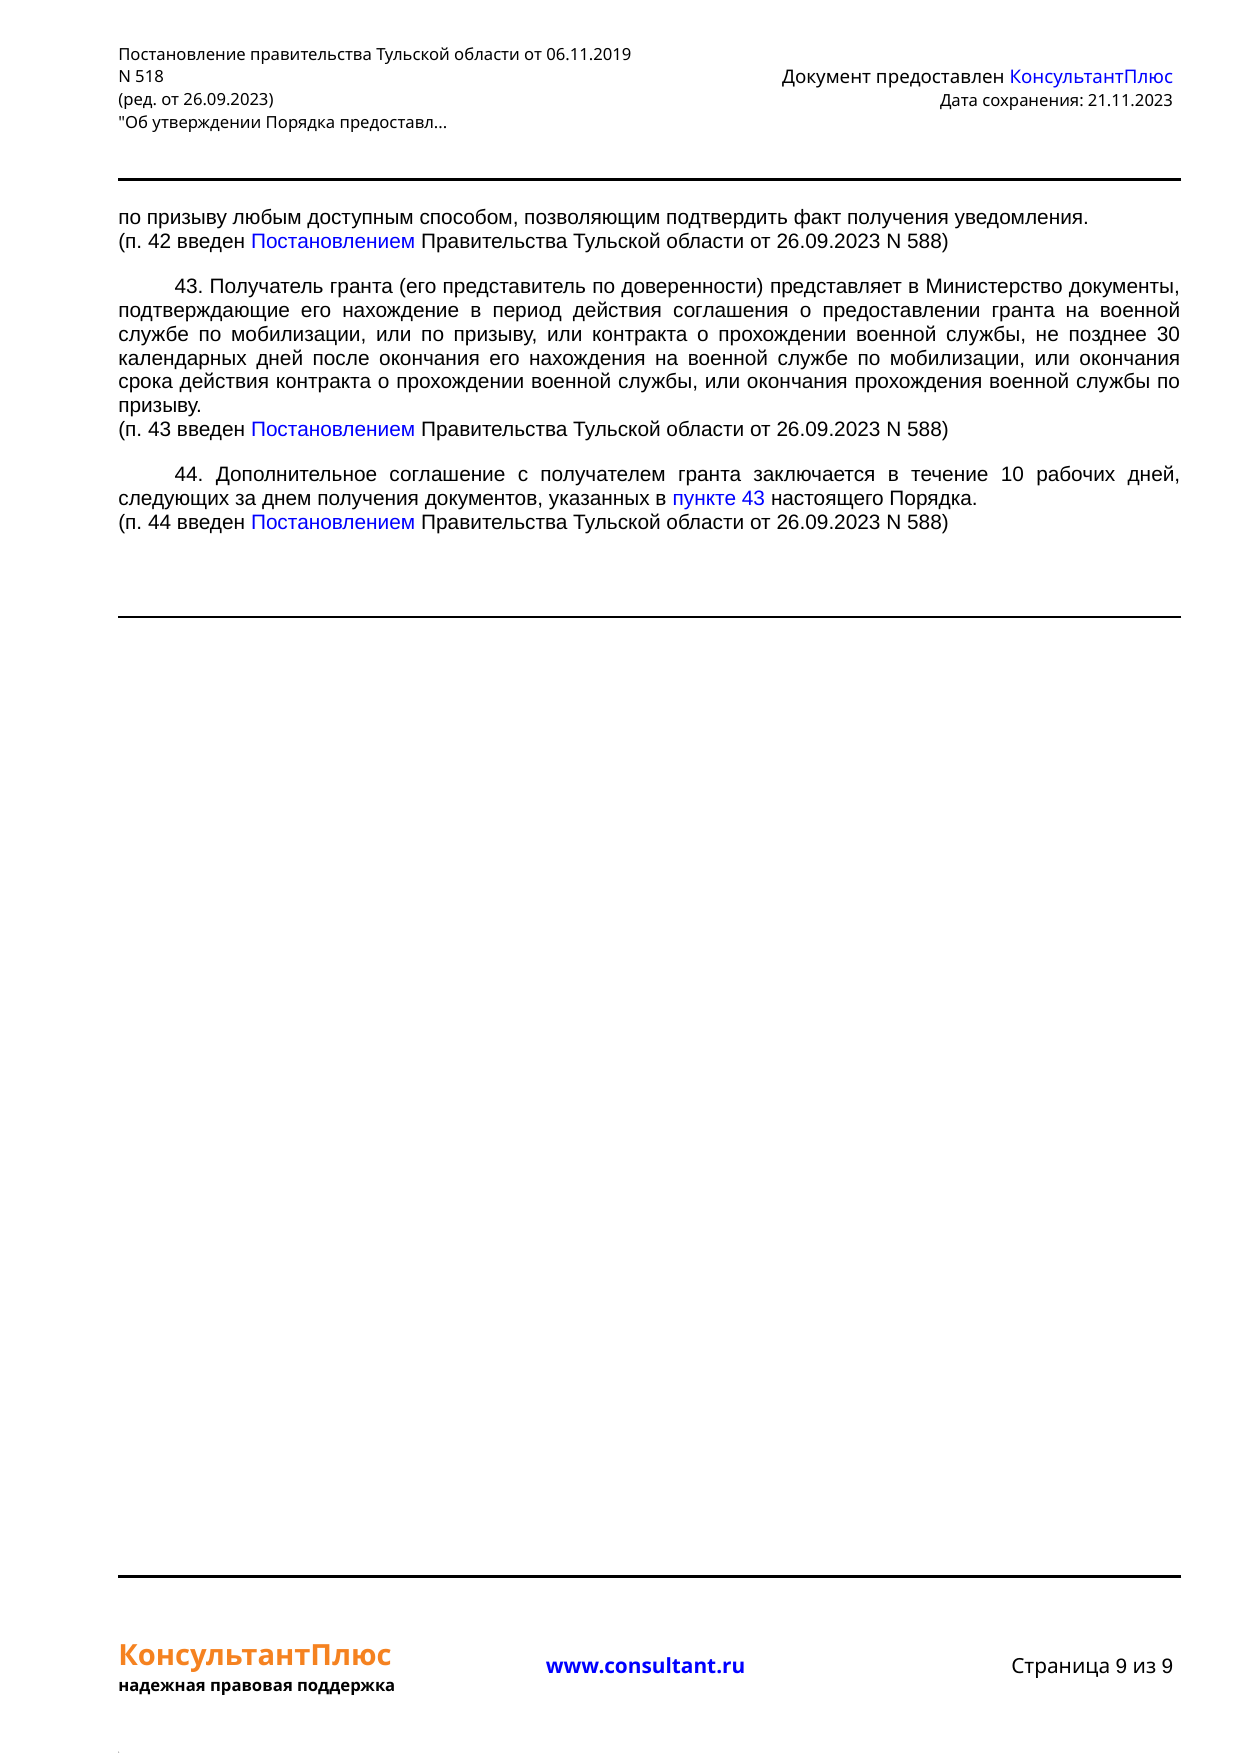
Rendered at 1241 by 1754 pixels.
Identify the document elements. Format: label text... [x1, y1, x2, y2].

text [118, 205, 1181, 229]
text (п. 44 введен Постановлением Правительства Тульской области от 26.09.2023 N 588) [118, 510, 1181, 534]
text (п. 42 введен Постановлением Правительства Тульской области от 26.09.2023 N 588) [118, 229, 1181, 253]
text (п. 43 введен Постановлением Правительства Тульской области от 26.09.2023 N 588) [118, 417, 1181, 441]
text 43. Получатель гранта (его представитель по доверенности) представляет в Министерство документы, подтверждающие его нахождение в период действия соглашения о предоставлении гранта на военной службе по мобилизации, или по призыву, или контракта о прохождении военной службы, не позднее 30 календарных дней после окончания его нахождения на военной службе по мобилизации, или окончания срока действия контракта о прохождении военной службы, или окончания прохождения военной службы по призыву. [118, 273, 1181, 417]
text 44. Дополнительное соглашение с получателем гранта заключается в течение 10 рабочих дней, следующих за днем получения документов, указанных в пункте 43 настоящего Порядка. [118, 462, 1181, 510]
